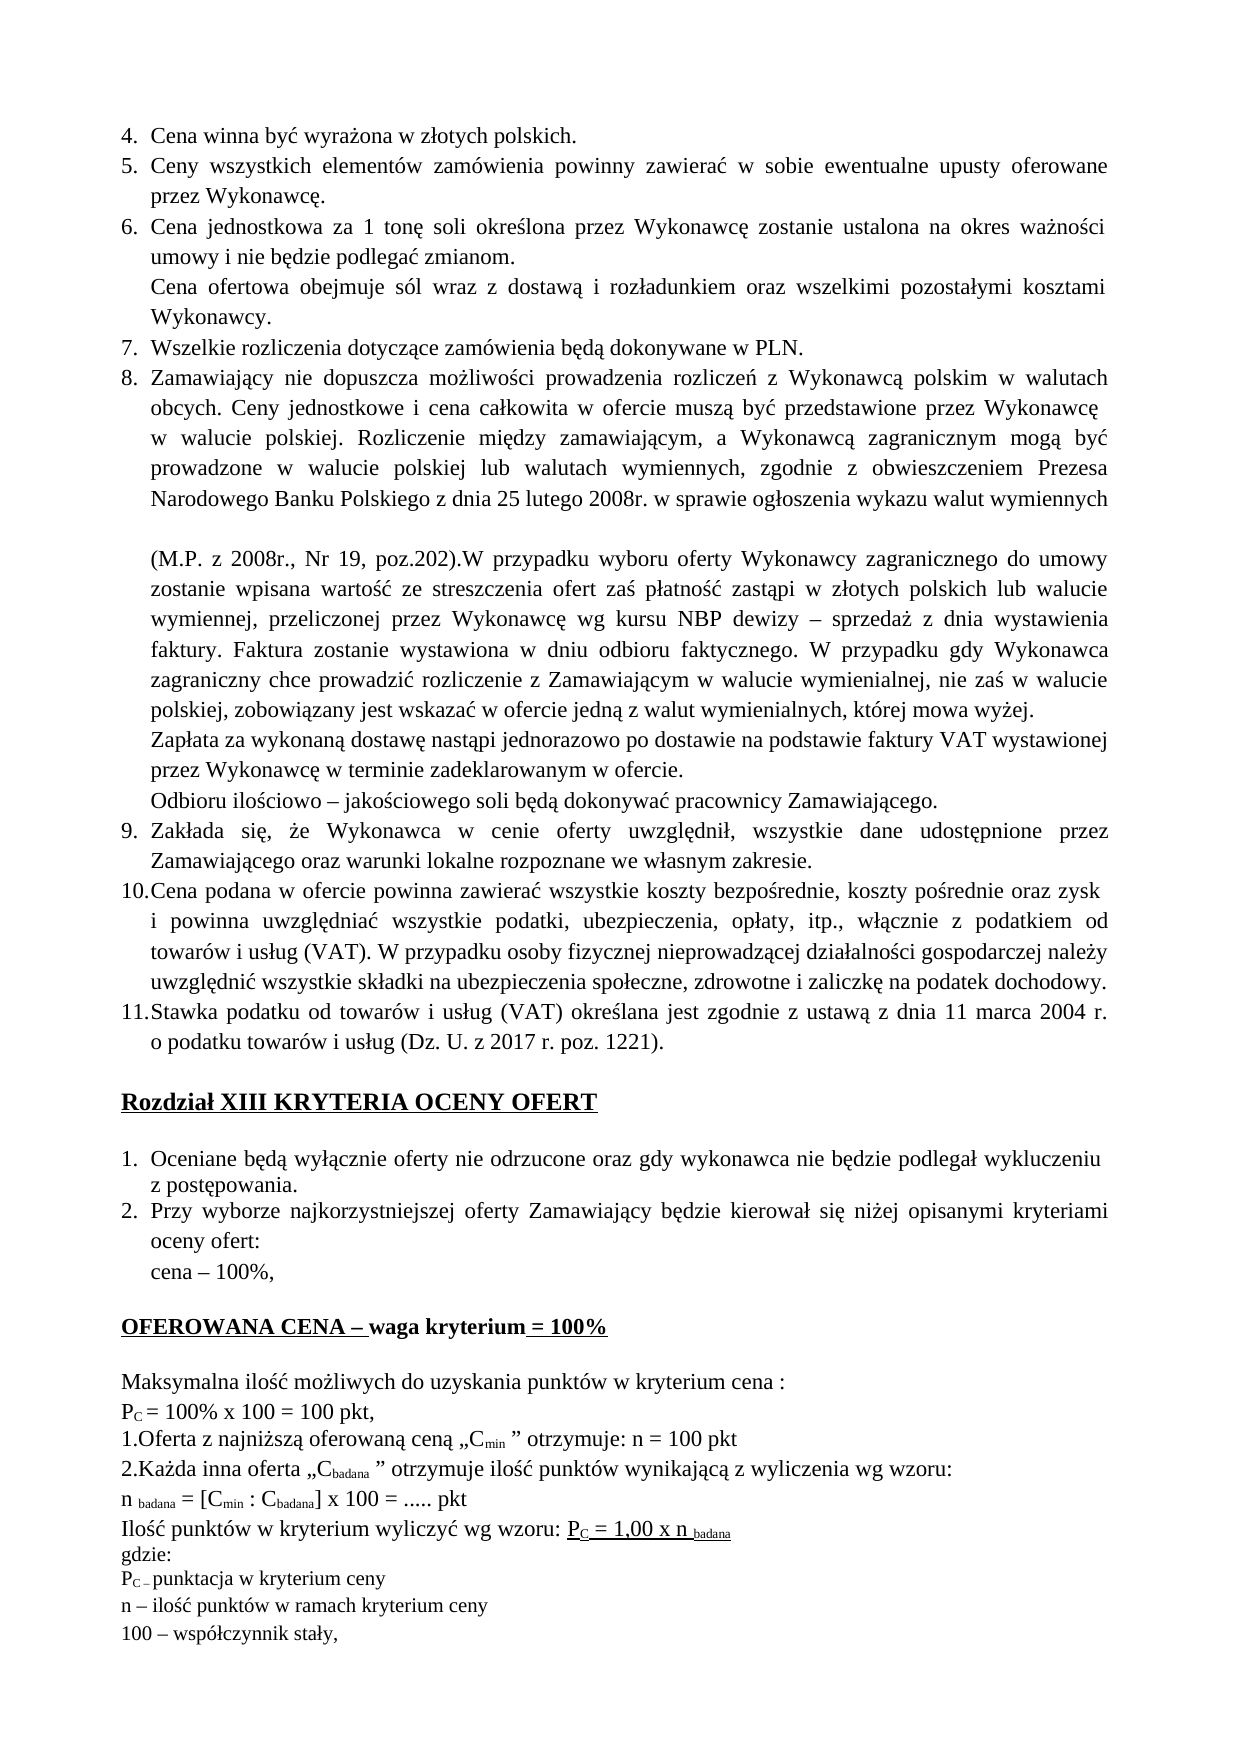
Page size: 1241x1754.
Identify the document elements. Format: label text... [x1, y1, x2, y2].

list Stawka podatku od towarów i usług (VAT) określana jest zgodnie z ustawą z dnia 11 marca 2004 r. o podatku towarów i usług (Dz. U. z 2017 r. poz. 1221). [121, 998, 1110, 1055]
text cena – 100%, [150, 1258, 1110, 1284]
text PC – punktacja w kryterium ceny [121, 1566, 1110, 1590]
list Cena ofertowa obejmuje sól wraz z dostawą i rozładunkiem oraz wszelkimi pozostałymi kosztami Wykonawcy. [150, 273, 1107, 330]
list Zakłada się, że Wykonawca w cenie oferty uwzględnił, wszystkie dane udostępnione przez Zamawiającego oraz warunki lokalne rozpoznane we własnym zakresie. [121, 817, 1110, 873]
list Cena winna być wyrażona w złotych polskich. [121, 122, 1110, 148]
list Cena jednostkowa za 1 tonę soli określona przez Wykonawcę zostanie ustalona na okres ważności umowy i nie będzie podlegać zmianom. [121, 213, 1107, 269]
list Cena podana w ofercie powinna zawierać wszystkie koszty bezpośrednie, koszty pośrednie oraz zysk i powinna uwzględniać wszystkie podatki, ubezpieczenia, opłaty, itp., włącznie z podatkiem od towarów i usług (VAT). W przypadku osoby fizycznej nieprowadzącej działalności gospodarczej należy uwzględnić wszystkie składki na ubezpieczenia społeczne, zdrowotne i zaliczkę na podatek dochodowy. [121, 877, 1110, 994]
text n badana = [Cmin : Cbadana] x 100 = ..... pkt [121, 1485, 1110, 1512]
text Rozdział XIII KRYTERIA OCENY OFERT [121, 1087, 1110, 1116]
text Ilość punktów w kryterium wyliczyć wg wzoru: PC = 1,00 x n badana [121, 1515, 1110, 1542]
text n – ilość punktów w ramach kryterium ceny [121, 1593, 1110, 1617]
text Maksymalna ilość możliwych do uzyskania punktów w kryterium cena : [121, 1368, 1110, 1394]
list Wszelkie rozliczenia dotyczące zamówienia będą dokonywane w PLN. [121, 334, 1110, 360]
list Oceniane będą wyłącznie oferty nie odrzucone oraz gdy wykonawca nie będzie podlegał wykluczeniu z postępowania. [121, 1145, 1110, 1197]
text Zapłata za wykonaną dostawę nastąpi jednorazowo po dostawie na podstawie faktury VAT wystawionej przez Wykonawcę w terminie zadeklarowanym w ofercie. [150, 726, 1110, 783]
text OFEROWANA CENA – waga kryterium = 100% [121, 1313, 1110, 1339]
text Odbioru ilościowo – jakościowego soli będą dokonywać pracownicy Zamawiającego. [150, 787, 1110, 813]
text PC = 100% x 100 = 100 pkt, [121, 1398, 1110, 1425]
text 1.Oferta z najniższą oferowaną ceną „Cmin ” otrzymuje: n = 100 pkt [121, 1425, 1110, 1451]
text 100 – współczynnik stały, [121, 1621, 1110, 1645]
list Ceny wszystkich elementów zamówienia powinny zawierać w sobie ewentualne upusty oferowane przez Wykonawcę. [121, 152, 1110, 209]
list Przy wyborze najkorzystniejszej oferty Zamawiający będzie kierował się niżej opisanymi kryteriami oceny ofert: [121, 1197, 1110, 1254]
list Zamawiający nie dopuszcza możliwości prowadzenia rozliczeń z Wykonawcą polskim w walutach obcych. Ceny jednostkowe i cena całkowita w ofercie muszą być przedstawione przez Wykonawcę w walucie polskiej. Rozliczenie między zamawiającym, a Wykonawcą zagranicznym mogą być prowadzone w walucie polskiej lub walutach wymiennych, zgodnie z obwieszczeniem Prezesa Narodowego Banku Polskiego z dnia 25 lutego 2008r. w sprawie ogłoszenia wykazu walut wymiennych (M.P. z 2008r., Nr 19, poz.202).W przypadku wyboru oferty Wykonawcy zagranicznego do umowy zostanie wpisana wartość ze streszczenia ofert zaś płatność zastąpi w złotych polskich lub walucie wymiennej, przeliczonej przez Wykonawcę wg kursu NBP dewizy – sprzedaż z dnia wystawienia faktury. Faktura zostanie wystawiona w dniu odbioru faktycznego. W przypadku gdy Wykonawca zagraniczny chce prowadzić rozliczenie z Zamawiającym w walucie wymienialnej, nie zaś w walucie polskiej, zobowiązany jest wskazać w ofercie jedną z walut wymienialnych, której mowa wyżej. [121, 364, 1110, 722]
text gdzie: [121, 1542, 1110, 1566]
text 2.Każda inna oferta „Cbadana ” otrzymuje ilość punktów wynikającą z wyliczenia wg wzoru: [121, 1455, 1110, 1481]
